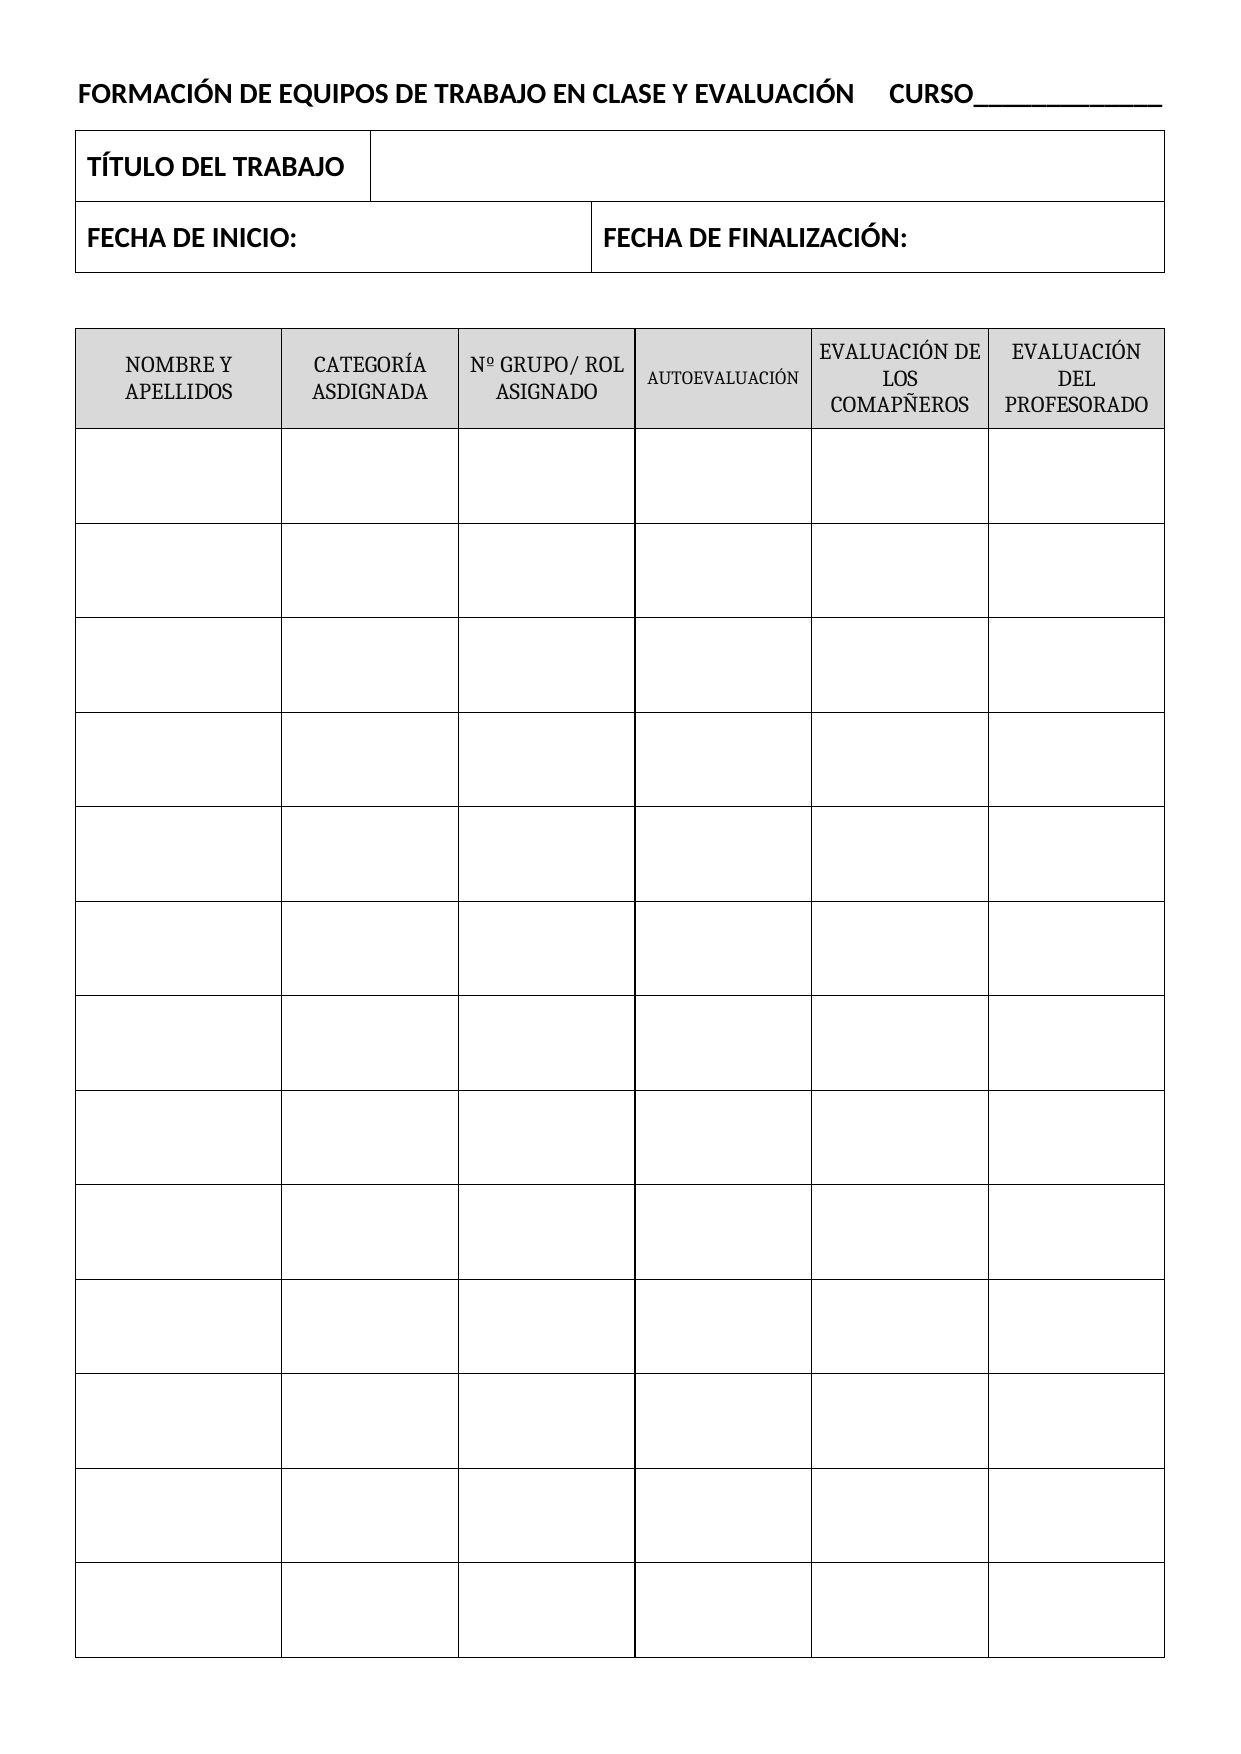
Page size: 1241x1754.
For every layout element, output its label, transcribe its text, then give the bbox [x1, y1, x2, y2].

table_cell [812, 1185, 988, 1279]
table_cell [636, 807, 811, 901]
table_cell [459, 1374, 634, 1468]
table_cell [76, 524, 281, 617]
table_cell [282, 1374, 458, 1468]
table_cell [282, 1563, 458, 1657]
table_cell [459, 807, 634, 901]
table_cell [989, 1469, 1164, 1562]
table_header Nº GRUPO/ ROL ASIGNADO [459, 329, 634, 428]
table_cell [282, 807, 458, 901]
table_cell [812, 1469, 988, 1562]
table_header CATEGORÍA ASDIGNADA [282, 329, 458, 428]
table_cell [636, 713, 811, 806]
table_cell [76, 807, 281, 901]
table_cell [989, 429, 1164, 523]
table_cell [812, 996, 988, 1090]
table_cell FECHA DE INICIO: [76, 202, 591, 272]
table_cell [989, 713, 1164, 806]
table_cell [812, 524, 988, 617]
table_cell [636, 1185, 811, 1279]
table_cell [989, 1374, 1164, 1468]
table_cell [636, 996, 811, 1090]
table_cell [76, 1280, 281, 1373]
table_cell [76, 1469, 281, 1562]
table_cell [282, 618, 458, 712]
table_cell [282, 1091, 458, 1184]
table_cell [636, 902, 811, 995]
table_cell [76, 618, 281, 712]
table_cell [812, 1374, 988, 1468]
table_cell [989, 902, 1164, 995]
table_cell [812, 429, 988, 523]
table_cell [76, 713, 281, 806]
table_header [371, 131, 1164, 201]
table_header NOMBRE Y APELLIDOS [76, 329, 281, 428]
table_cell [459, 429, 634, 523]
table_cell [282, 429, 458, 523]
table_cell [636, 429, 811, 523]
table_cell [812, 807, 988, 901]
table_cell [989, 996, 1164, 1090]
table_cell [812, 618, 988, 712]
table_header EVALUACIÓN DEL PROFESORADO [989, 329, 1164, 428]
table_cell [76, 1091, 281, 1184]
table_cell [282, 996, 458, 1090]
table_cell [636, 618, 811, 712]
table_cell [76, 1563, 281, 1657]
table_cell [459, 1469, 634, 1562]
table_cell [636, 1469, 811, 1562]
table_cell [76, 996, 281, 1090]
table_cell [812, 1091, 988, 1184]
table_cell [989, 1091, 1164, 1184]
table_cell [989, 618, 1164, 712]
table_cell [812, 1563, 988, 1657]
table_header AUTOEVALUACIÓN [636, 329, 811, 428]
table_cell [636, 1280, 811, 1373]
table_cell [76, 429, 281, 523]
table_cell [636, 1374, 811, 1468]
table_cell [76, 902, 281, 995]
table_cell [459, 1280, 634, 1373]
table_cell [989, 1185, 1164, 1279]
table_cell [459, 1185, 634, 1279]
table_cell [76, 1185, 281, 1279]
table_cell [812, 902, 988, 995]
table_cell [989, 807, 1164, 901]
table_cell [459, 1563, 634, 1657]
table_cell [636, 1091, 811, 1184]
table_cell [812, 713, 988, 806]
table_cell [459, 713, 634, 806]
table_header TÍTULO DEL TRABAJO [76, 131, 370, 201]
table_cell FECHA DE FINALIZACIÓN: [592, 202, 1164, 272]
table_cell [459, 996, 634, 1090]
table_cell [282, 524, 458, 617]
table_cell [989, 524, 1164, 617]
table_cell [282, 1280, 458, 1373]
table_cell [459, 524, 634, 617]
table_cell [636, 1563, 811, 1657]
table_cell [282, 902, 458, 995]
table_cell [989, 1280, 1164, 1373]
table_cell [459, 1091, 634, 1184]
table_cell [989, 1563, 1164, 1657]
table_header EVALUACIÓN DE LOS COMAPÑEROS [812, 329, 988, 428]
table_cell [282, 1469, 458, 1562]
table_cell [459, 618, 634, 712]
table_cell [282, 1185, 458, 1279]
table_cell [282, 713, 458, 806]
table_cell [76, 1374, 281, 1468]
table_cell [636, 524, 811, 617]
text FORMACIÓN DE EQUIPOS DE TRABAJO EN CLASE Y EVALUACIÓN CURSO_____________ [75, 75, 1165, 111]
table_cell [459, 902, 634, 995]
table_cell [812, 1280, 988, 1373]
